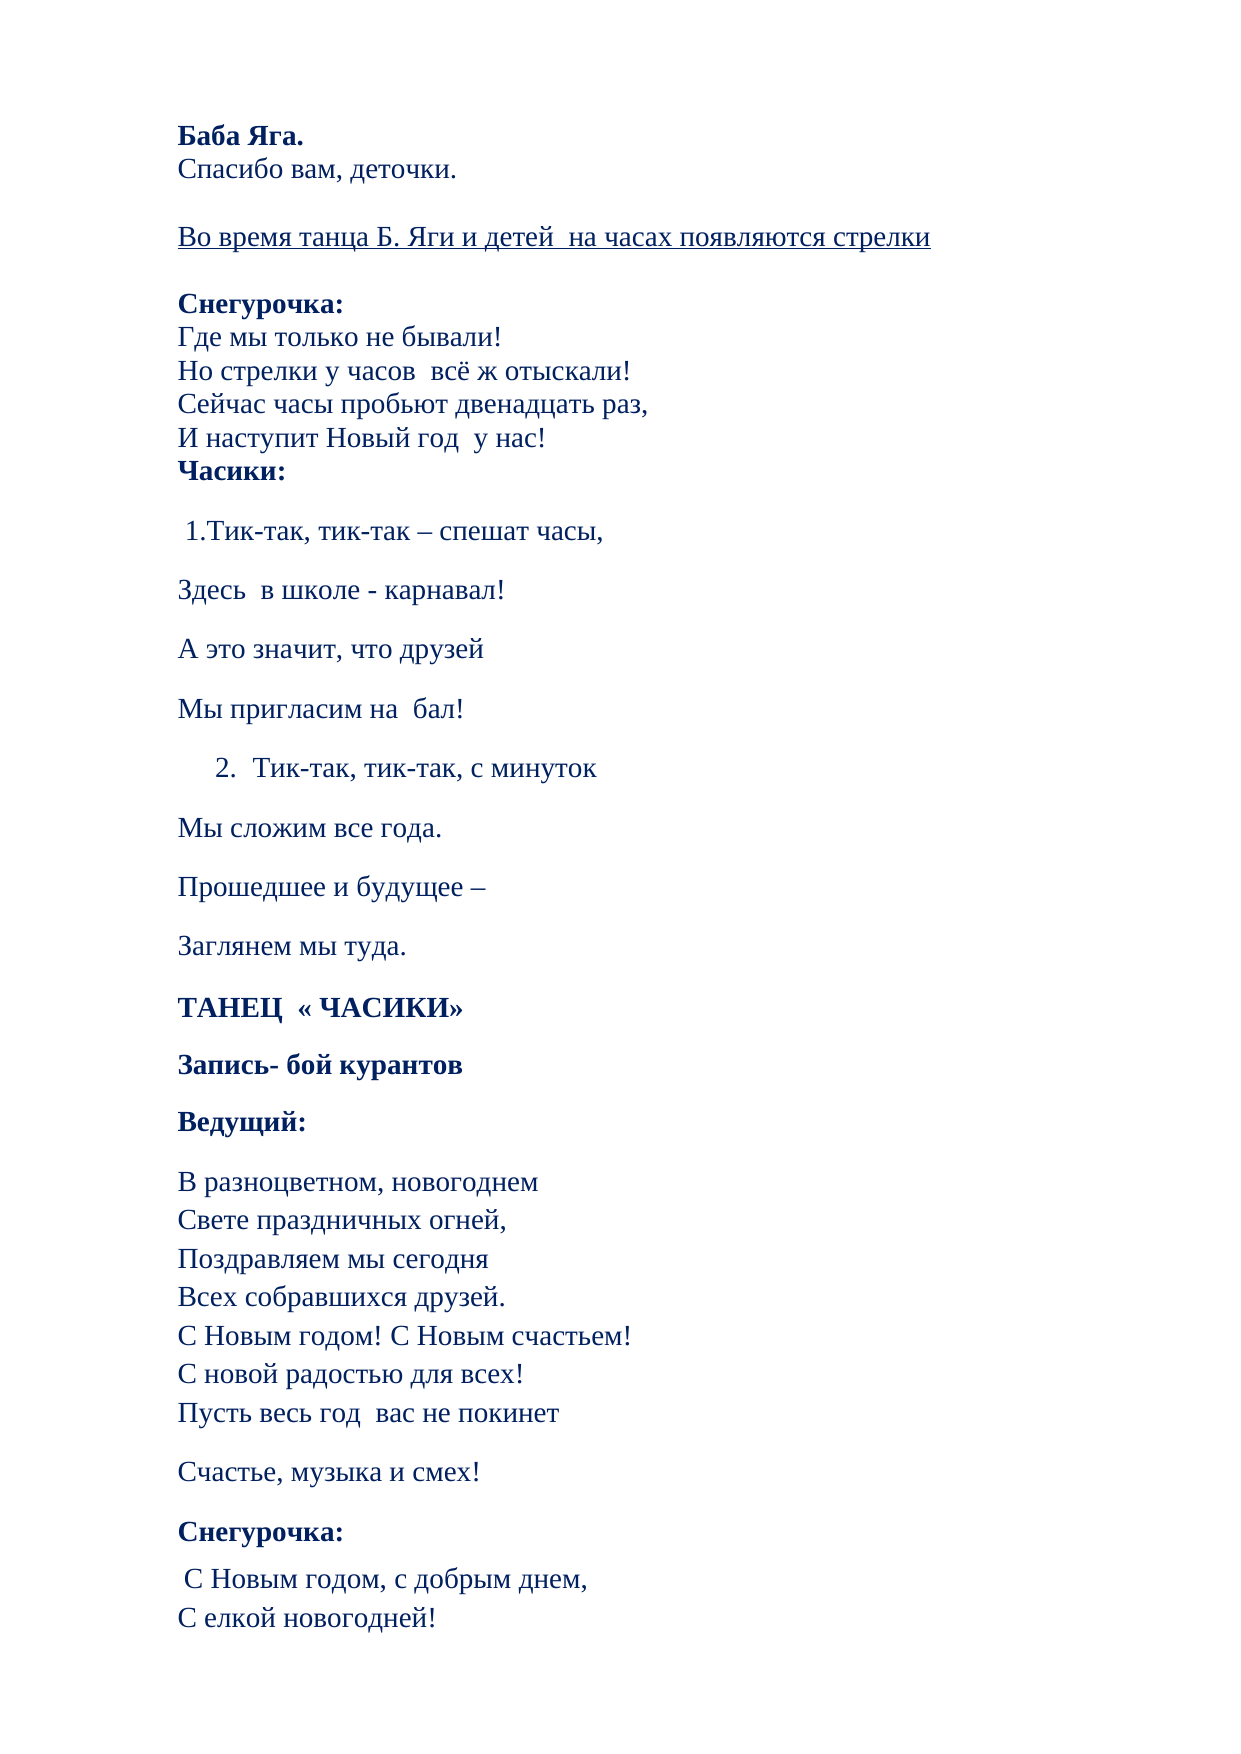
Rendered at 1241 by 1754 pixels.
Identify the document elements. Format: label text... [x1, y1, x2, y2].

text Запись- бой курантов [177, 1047, 1152, 1081]
text Во время танца Б. Яги и детей на часах появляются стрелки [177, 219, 1152, 252]
text Здесь в школе - карнавал! [177, 572, 1152, 606]
text С Новым годом, с добрым днем, С елкой новогодней! [177, 1560, 1152, 1634]
text ТАНЕЦ « ЧАСИКИ» [177, 991, 1152, 1024]
text Часики: [177, 453, 1152, 487]
text Ведущий: [177, 1104, 1152, 1138]
text Мы сложим все года. [177, 810, 1152, 843]
text Заглянем мы туда. [177, 928, 1152, 962]
list Тик-так, тик-так, с минуток [215, 750, 1152, 784]
text А это значит, что друзей [177, 632, 1152, 665]
text Счастье, музыка и смех! [177, 1454, 1152, 1488]
text Где мы только не бывали! Но стрелки у часов всё ж отыскали! Сейчас часы пробьют двенадцать раз, И наступит Новый год у нас! [177, 319, 1152, 453]
text 1.Тик-так, тик-так – спешат часы, [177, 513, 1152, 546]
text Мы пригласим на бал! [177, 691, 1152, 724]
text Снегурочка: [177, 1514, 1152, 1547]
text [177, 118, 1152, 185]
text В разноцветном, новогоднем Свете праздничных огней, Поздравляем мы сегодня Всех собравшихся друзей. С Новым годом! С Новым счастьем! С новой радостью для всех! Пусть весь год вас не покинет [177, 1164, 1152, 1429]
text Прошедшее и будущее – [177, 869, 1152, 903]
text Снегурочка: [177, 286, 1152, 319]
